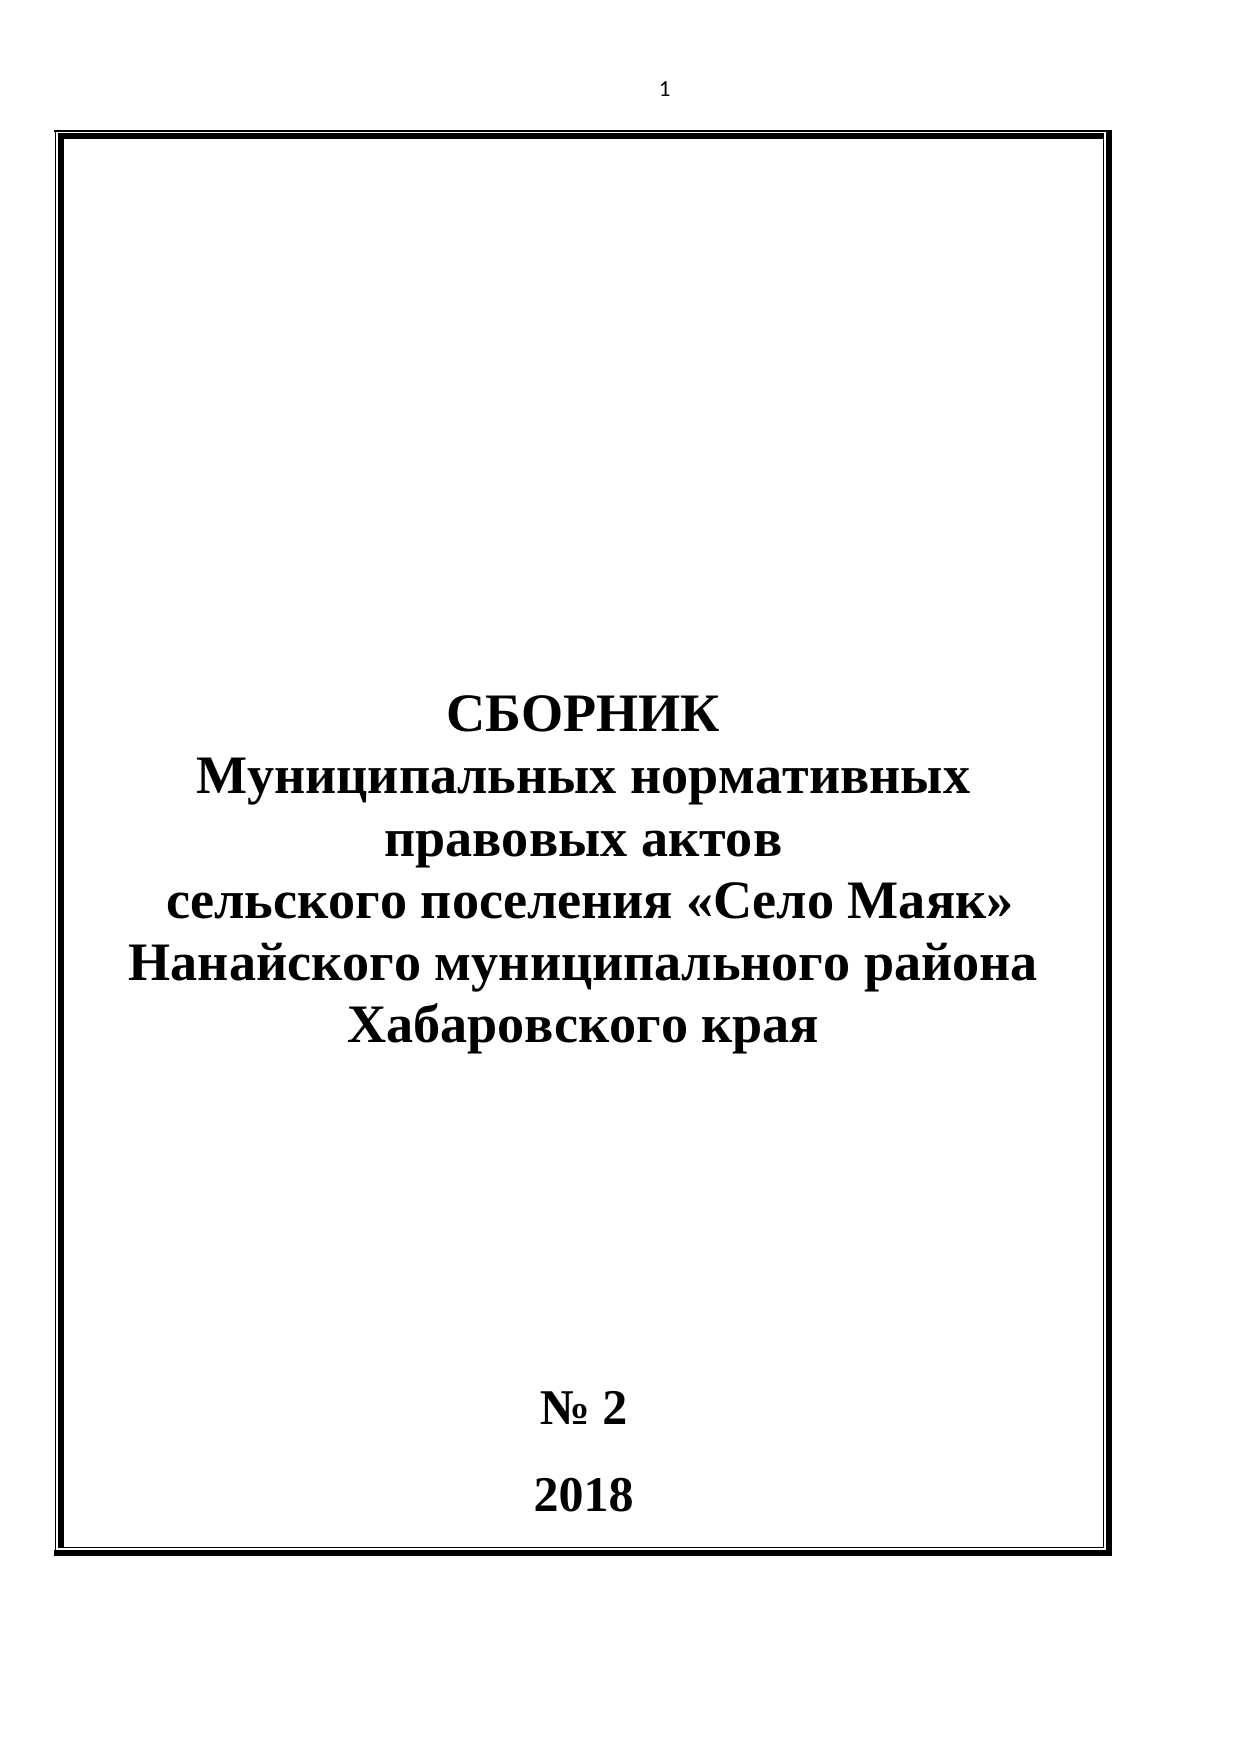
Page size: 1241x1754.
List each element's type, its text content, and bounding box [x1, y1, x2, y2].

table_header СБОРНИК Муниципальных нормативных правовых актов сельского поселения «Село Маяк» Нанайского муниципального района Хабаровского края № 2 2018 [64, 139, 1103, 1547]
